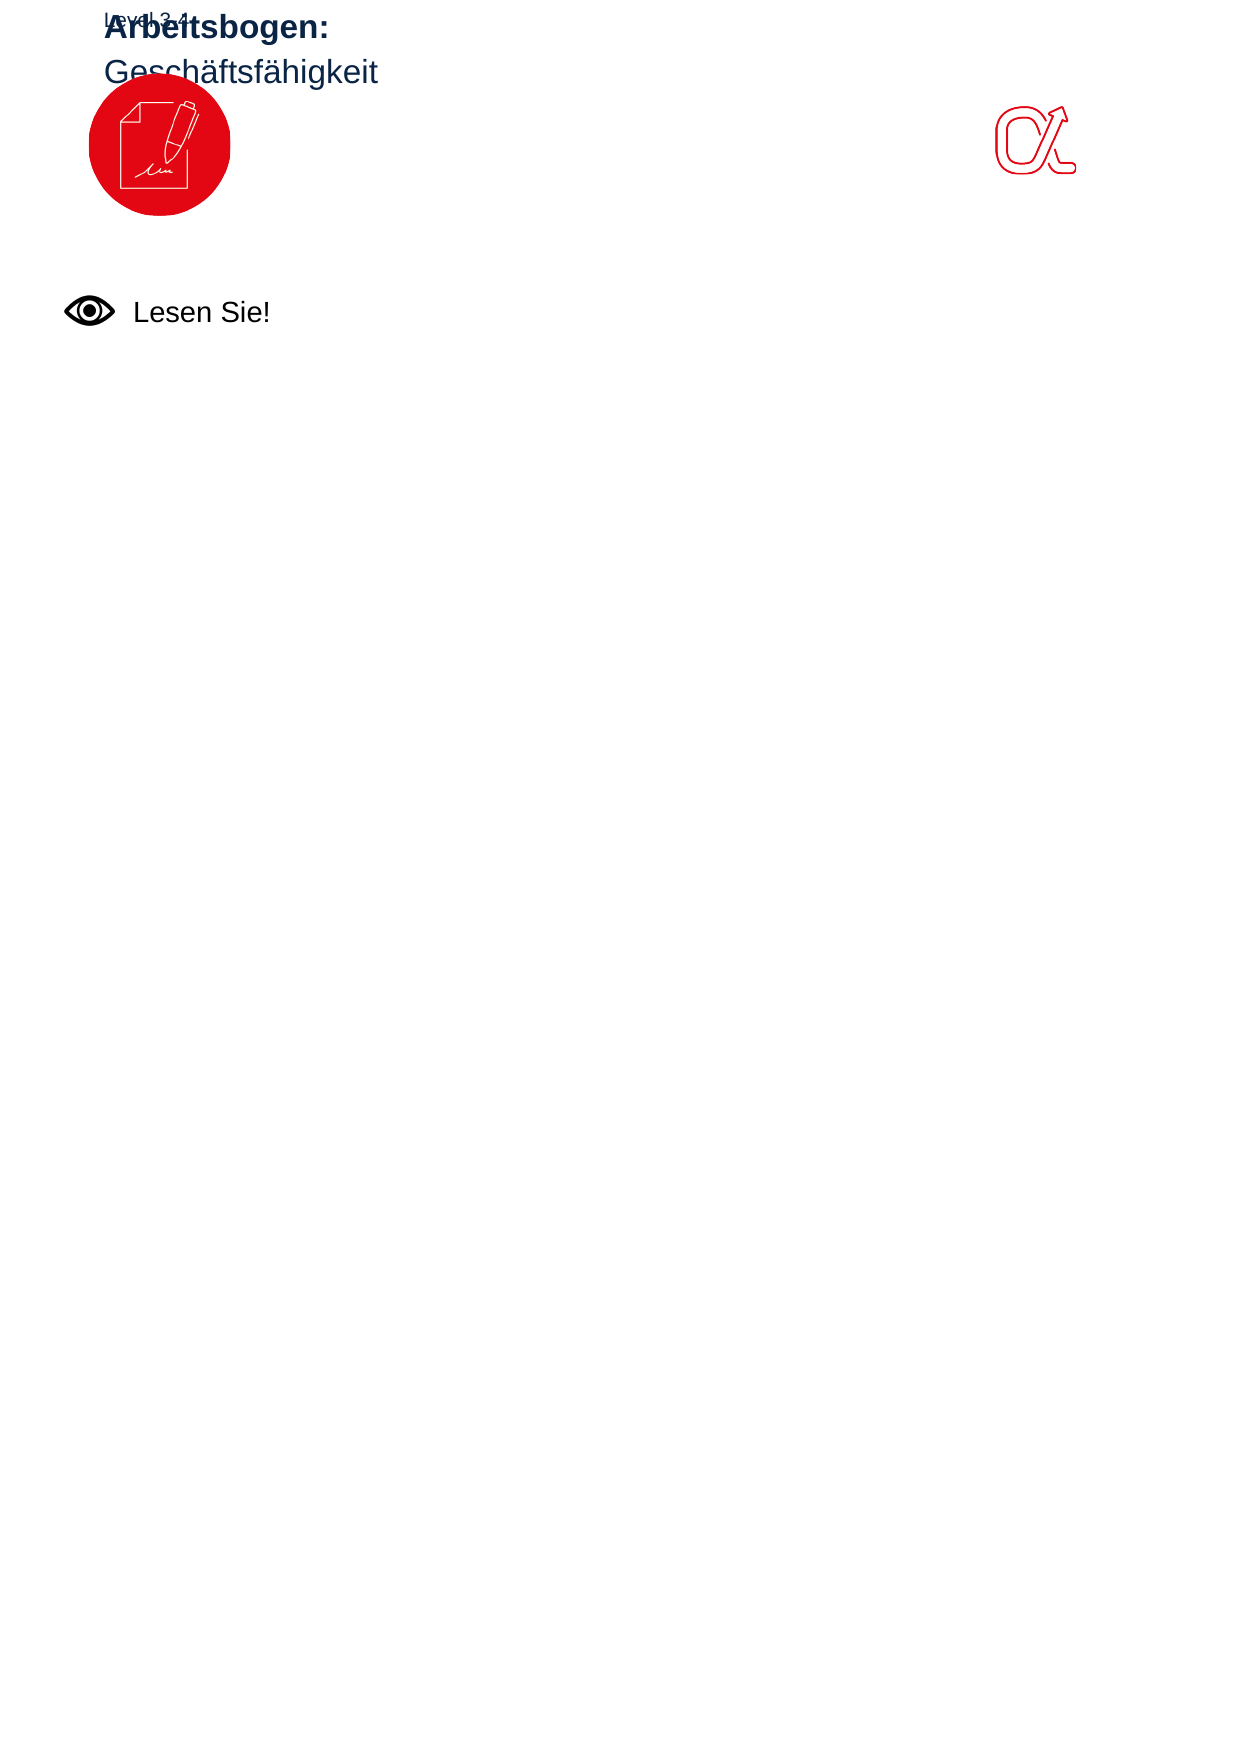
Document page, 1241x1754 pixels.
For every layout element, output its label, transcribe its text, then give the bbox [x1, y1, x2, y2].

picture [59, 280, 120, 341]
picture [995, 106, 1077, 175]
text Lesen Sie! [133, 295, 1107, 329]
picture [88, 73, 231, 216]
